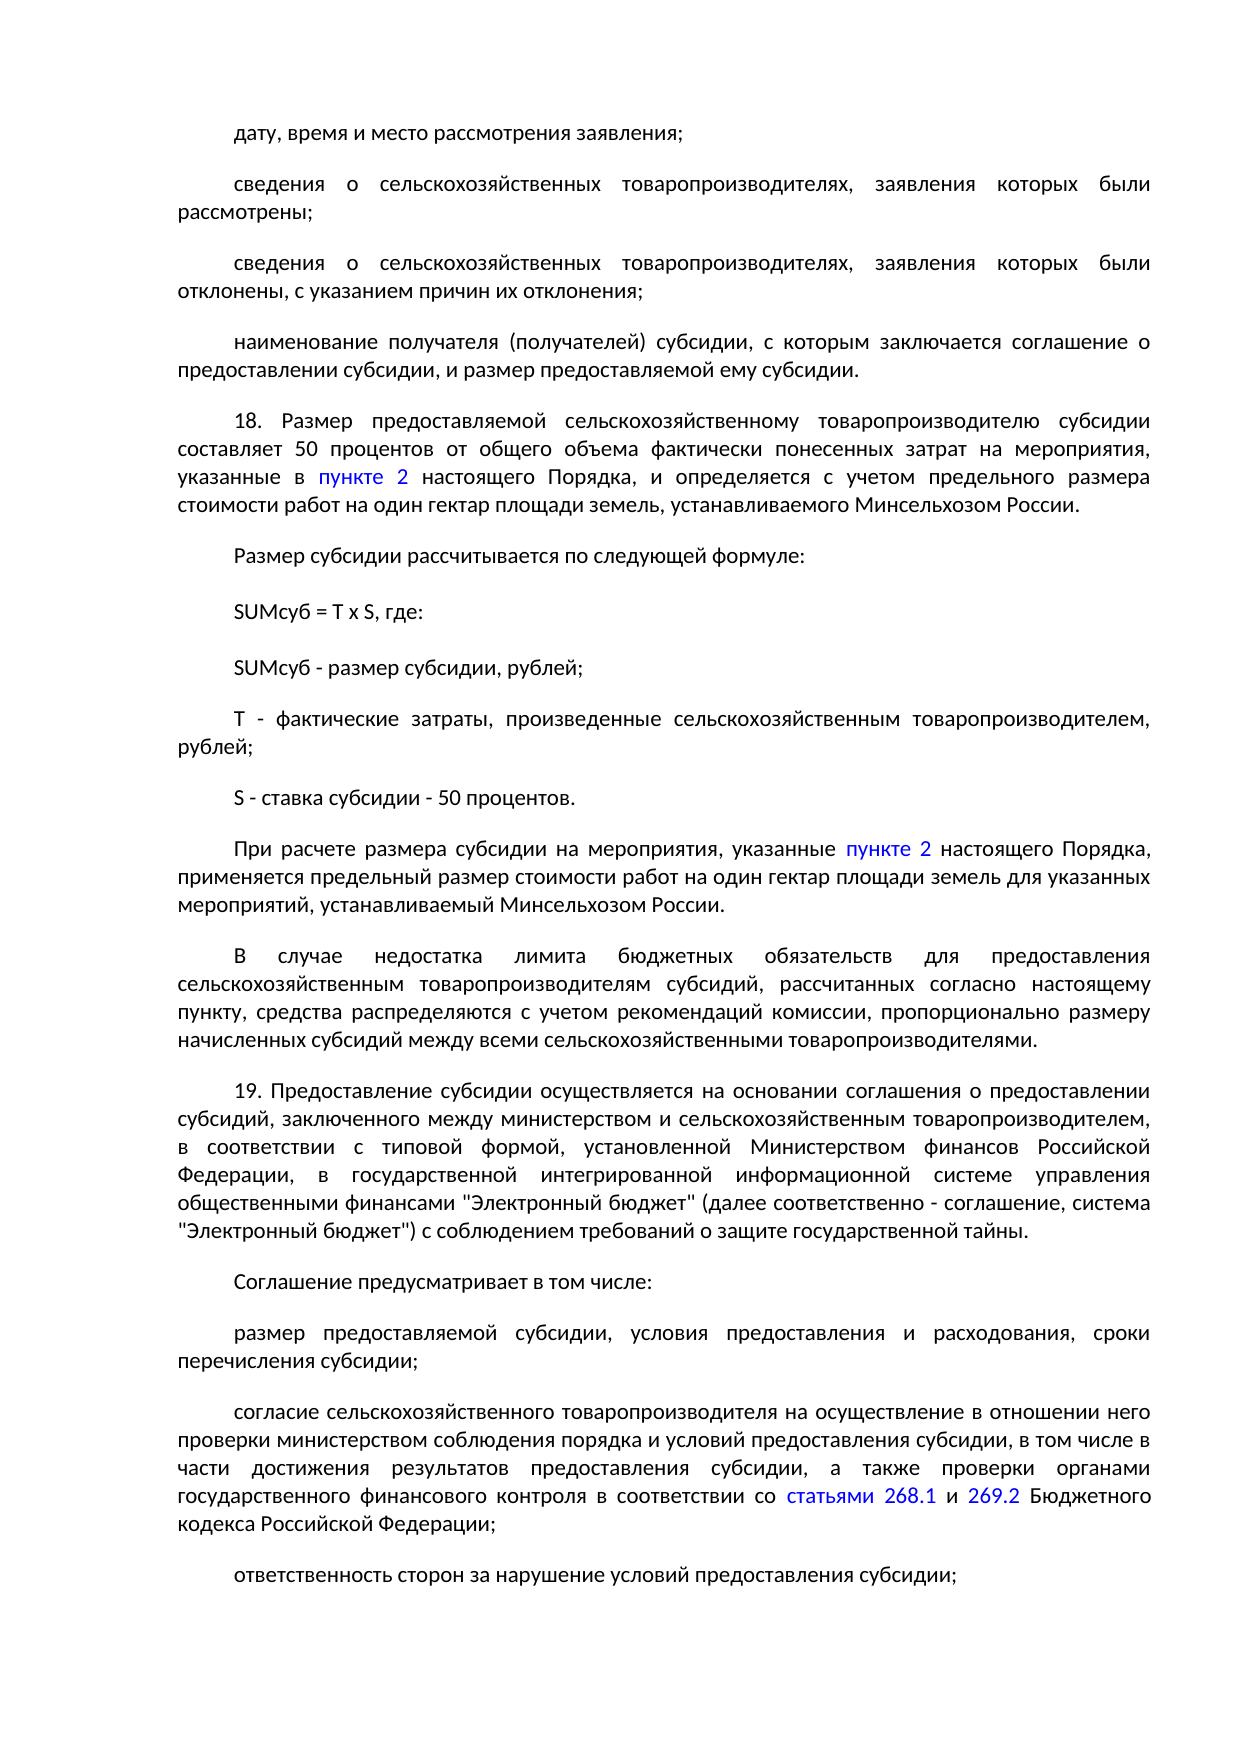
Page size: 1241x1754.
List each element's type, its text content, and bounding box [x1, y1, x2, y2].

text согласие сельскохозяйственного товаропроизводителя на осуществление в отношении него проверки министерством соблюдения порядка и условий предоставления субсидии, в том числе в части достижения результатов предоставления субсидии, а также проверки органами государственного финансового контроля в соответствии со статьями 268.1 и 269.2 Бюджетного кодекса Российской Федерации; [177, 1397, 1152, 1537]
text сведения о сельскохозяйственных товаропроизводителях, заявления которых были отклонены, с указанием причин их отклонения; [177, 248, 1152, 304]
text 19. Предоставление субсидии осуществляется на основании соглашения о предоставлении субсидий, заключенного между министерством и сельскохозяйственным товаропроизводителем, в соответствии с типовой формой, установленной Министерством финансов Российской Федерации, в государственной интегрированной информационной системе управления общественными финансами "Электронный бюджет" (далее соответственно - соглашение, система "Электронный бюджет") с соблюдением требований о защите государственной тайны. [177, 1076, 1152, 1244]
text S - ставка субсидии - 50 процентов. [177, 783, 1152, 811]
text ответственность сторон за нарушение условий предоставления субсидии; [177, 1560, 1152, 1588]
text размер предоставляемой субсидии, условия предоставления и расходования, сроки перечисления субсидии; [177, 1318, 1152, 1374]
text сведения о сельскохозяйственных товаропроизводителях, заявления которых были рассмотрены; [177, 169, 1152, 225]
text 18. Размер предоставляемой сельскохозяйственному товаропроизводителю субсидии составляет 50 процентов от общего объема фактически понесенных затрат на мероприятия, указанные в пункте 2 настоящего Порядка, и определяется с учетом предельного размера стоимости работ на один гектар площади земель, устанавливаемого Минсельхозом России. [177, 406, 1152, 518]
text При расчете размера субсидии на мероприятия, указанные пункте 2 настоящего Порядка, применяется предельный размер стоимости работ на один гектар площади земель для указанных мероприятий, устанавливаемый Минсельхозом России. [177, 834, 1152, 918]
text SUMсуб - размер субсидии, рублей; [177, 653, 1152, 681]
text T - фактические затраты, произведенные сельскохозяйственным товаропроизводителем, рублей; [177, 704, 1152, 760]
text Соглашение предусматривает в том числе: [177, 1267, 1152, 1295]
text Размер субсидии рассчитывается по следующей формуле: [177, 541, 1152, 569]
text SUMсуб = T x S, где: [177, 597, 1152, 625]
text дату, время и место рассмотрения заявления; [177, 118, 1152, 146]
text наименование получателя (получателей) субсидии, с которым заключается соглашение о предоставлении субсидии, и размер предоставляемой ему субсидии. [177, 327, 1152, 383]
text В случае недостатка лимита бюджетных обязательств для предоставления сельскохозяйственным товаропроизводителям субсидий, рассчитанных согласно настоящему пункту, средства распределяются с учетом рекомендаций комиссии, пропорционально размеру начисленных субсидий между всеми сельскохозяйственными товаропроизводителями. [177, 941, 1152, 1053]
